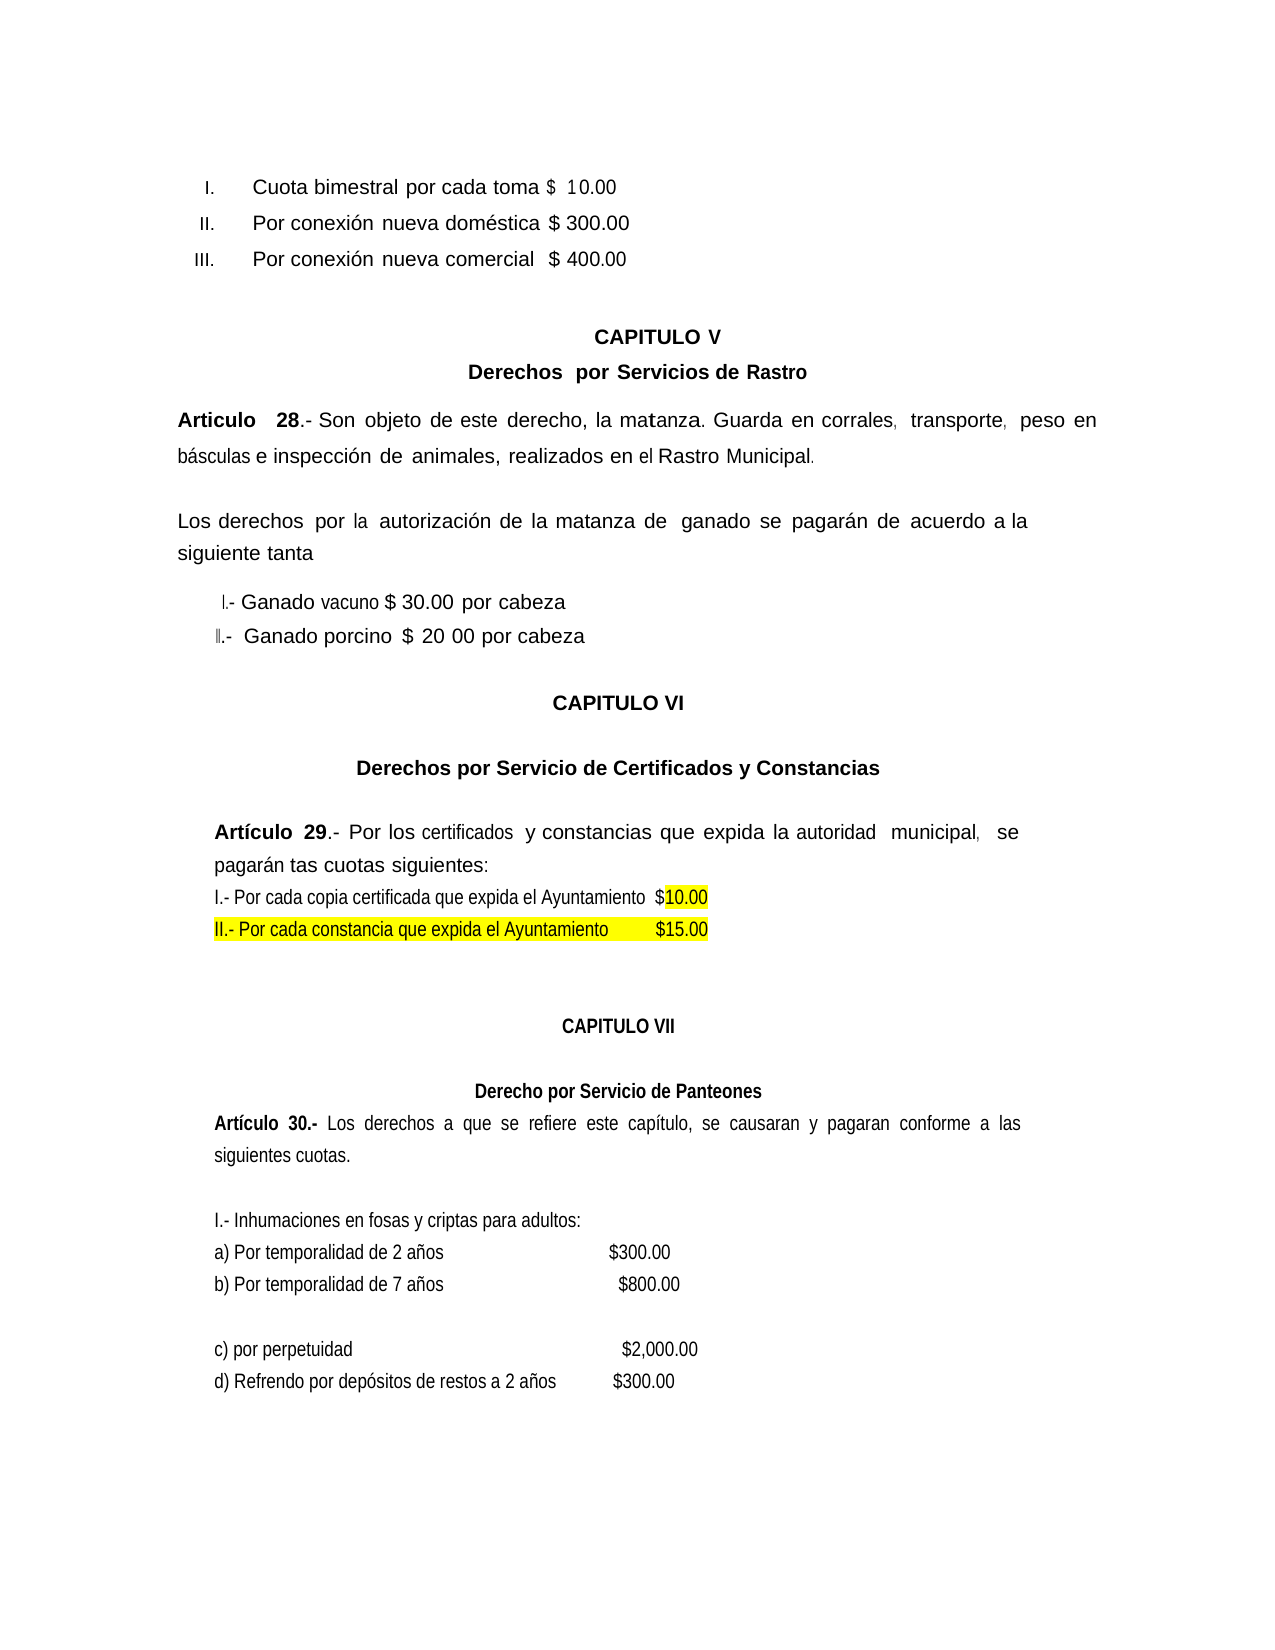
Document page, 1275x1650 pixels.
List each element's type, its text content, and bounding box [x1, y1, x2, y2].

text Artículo 30.- Los derechos a que se refiere este capítulo, se causaran y pagaran conforme a las siguientes cuotas. [214, 1102, 1022, 1167]
text Derechos por Servicio de Certificados y Constancias [214, 747, 1022, 779]
text CAPITULO VII [214, 1006, 1022, 1038]
text I.- Ganado vacuno $ 30.00 por cabeza [222, 590, 1098, 614]
text Derechos por Servicios de Rastro [177, 360, 1098, 384]
text d) Refrendo por depósitos de restos a 2 años $300.00 [214, 1361, 1022, 1393]
text Articulo 28.- Son objeto de este derecho, la matanza. Guarda en corrales, transporte, peso en básculas e inspección de animales, realizados en el Rastro Municipal. [177, 408, 1098, 468]
text CAPITULO V [217, 325, 1098, 349]
list Cuota bimestral por cada toma $ 10.00 [215, 175, 1098, 199]
list Por conexión nueva doméstica $ 300.00 [215, 211, 1098, 235]
text Los derechos por la autorización de la matanza de ganado se pagarán de acuerdo a la siguiente tanta [177, 508, 1029, 564]
text Artículo 29.- Por los certificados y constancias que expida la autoridad municipal, se pagarán tas cuotas siguientes: [214, 812, 1022, 876]
text I.- Por cada copia certificada que expida el Ayuntamiento $10.00 [214, 876, 1022, 909]
text b) Por temporalidad de 7 años $800.00 [214, 1264, 1022, 1296]
text c) por perpetuidad $2,000.00 [214, 1328, 1022, 1361]
text I.- Inhumaciones en fosas y criptas para adultos: [214, 1199, 1022, 1232]
text CAPITULO VI [214, 683, 1022, 715]
text Derecho por Servicio de Panteones [214, 1070, 1022, 1102]
list Por conexión nueva comercial $ 400.00 [215, 247, 1098, 271]
text II.- Ganado porcino $ 20 00 por cabeza [216, 624, 1098, 648]
text II.- Por cada constancia que expida el Ayuntamiento $15.00 [214, 909, 1022, 941]
text a) Por temporalidad de 2 años $300.00 [214, 1232, 1022, 1264]
